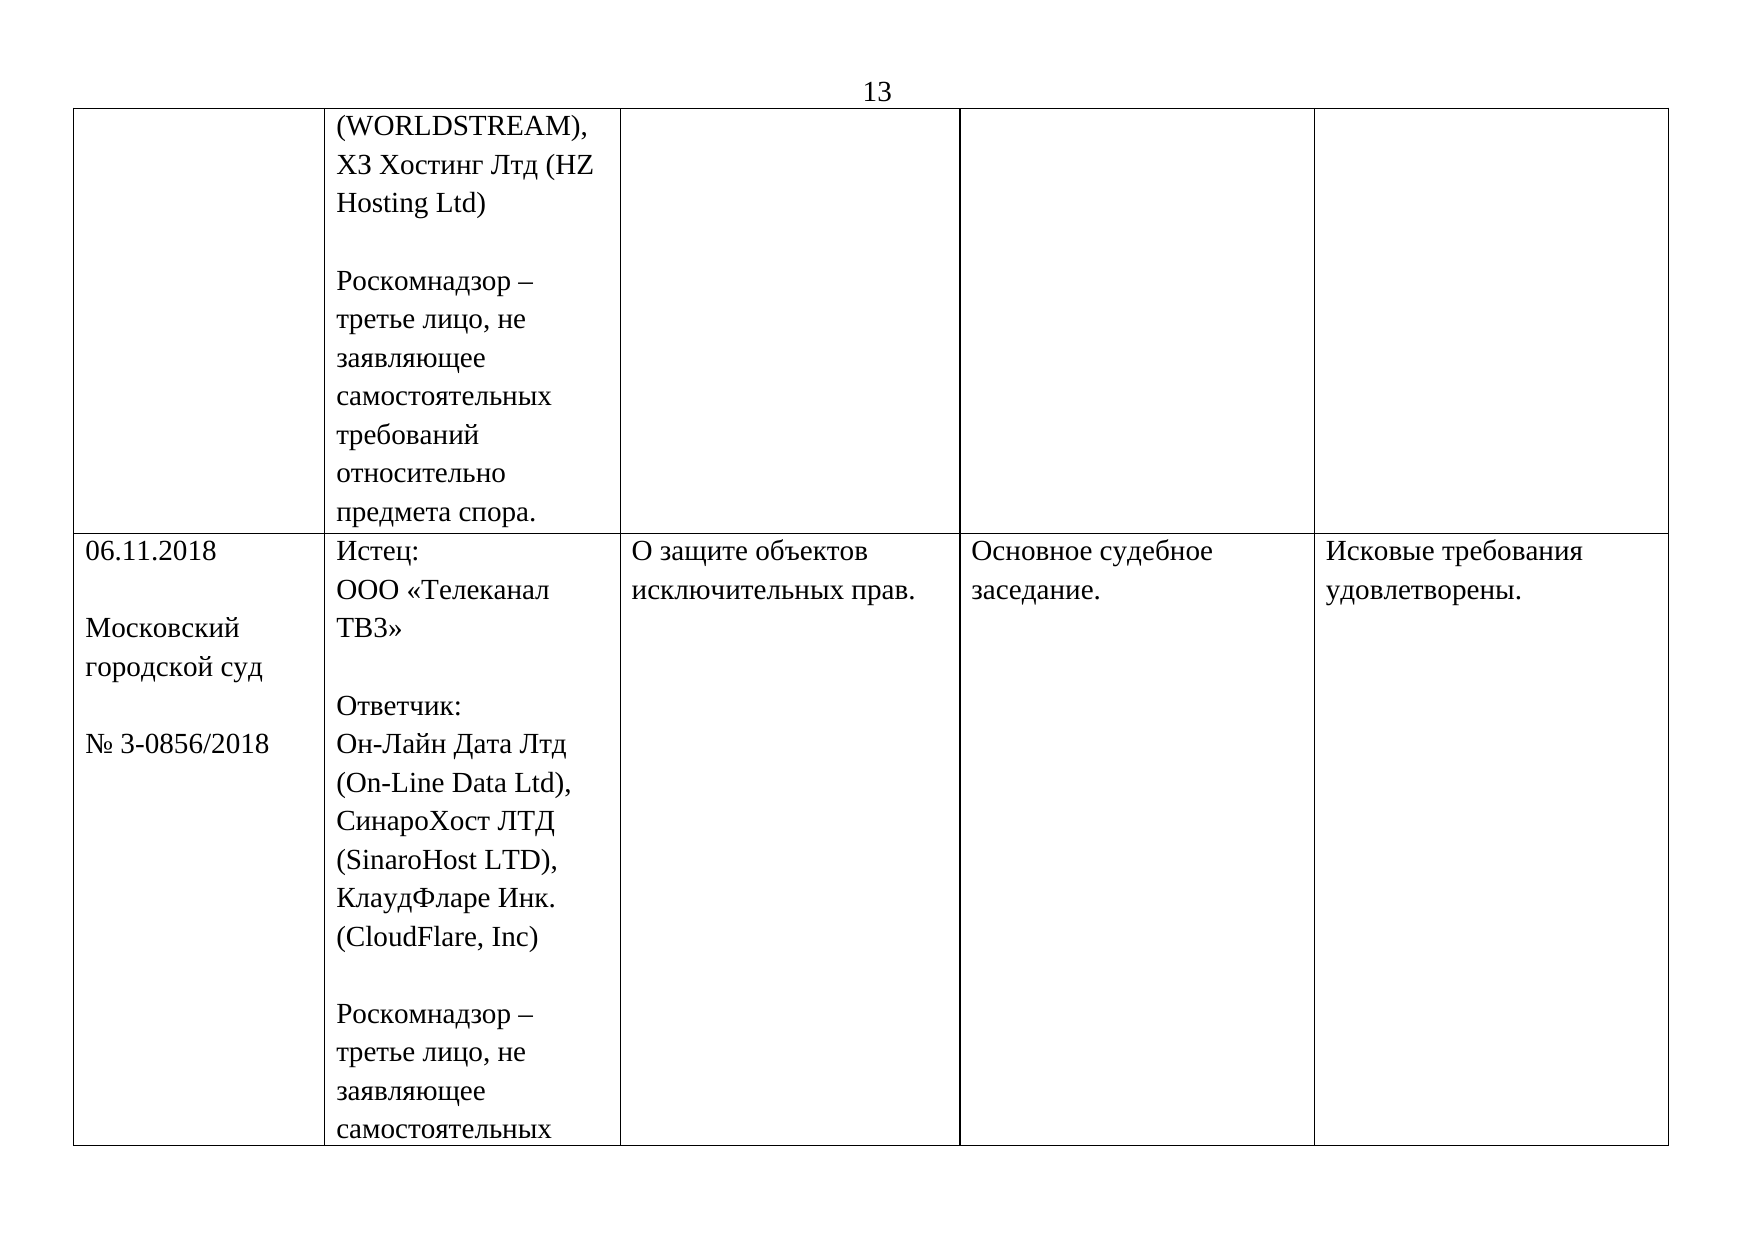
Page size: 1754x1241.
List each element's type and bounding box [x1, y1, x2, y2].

table_cell [1315, 109, 1668, 532]
table_cell [621, 534, 959, 1145]
table_cell [961, 534, 1314, 1145]
table_cell [74, 109, 324, 532]
table_cell [325, 109, 620, 532]
table_cell [621, 109, 959, 532]
table_cell [325, 534, 620, 1145]
table_cell [1315, 534, 1668, 1145]
table_cell [961, 109, 1314, 532]
table_cell [74, 534, 324, 1145]
